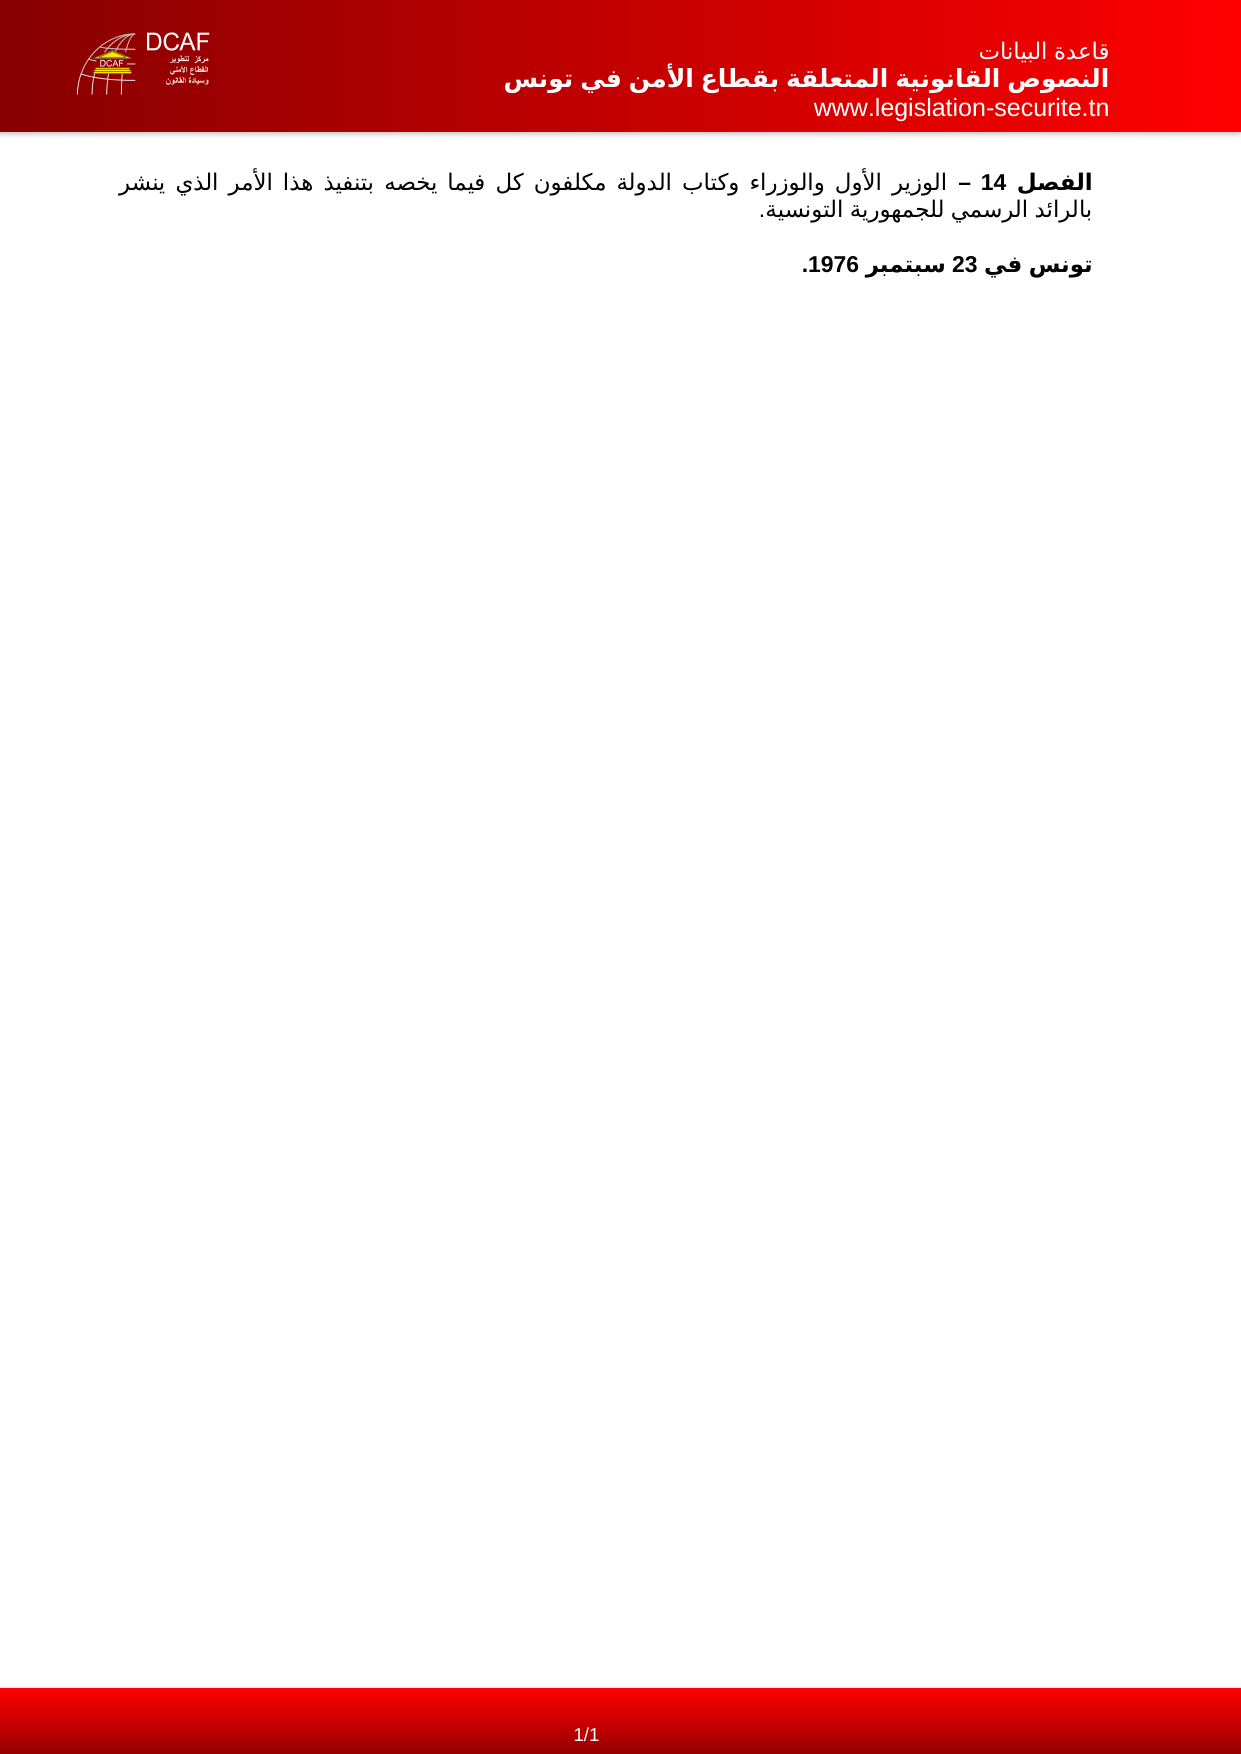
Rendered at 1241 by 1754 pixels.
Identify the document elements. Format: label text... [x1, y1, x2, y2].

text تونس في 23 سبتمبر 1976. [118, 251, 1092, 277]
text الفصل 14 – الوزير الأول والوزراء وكتاب الدولة مكلفون كل فيما يخصه بتنفيذ هذا الأمر الذي ينشر بالرائد الرسمي للجمهورية التونسية. [118, 169, 1092, 222]
picture [67, 22, 220, 106]
